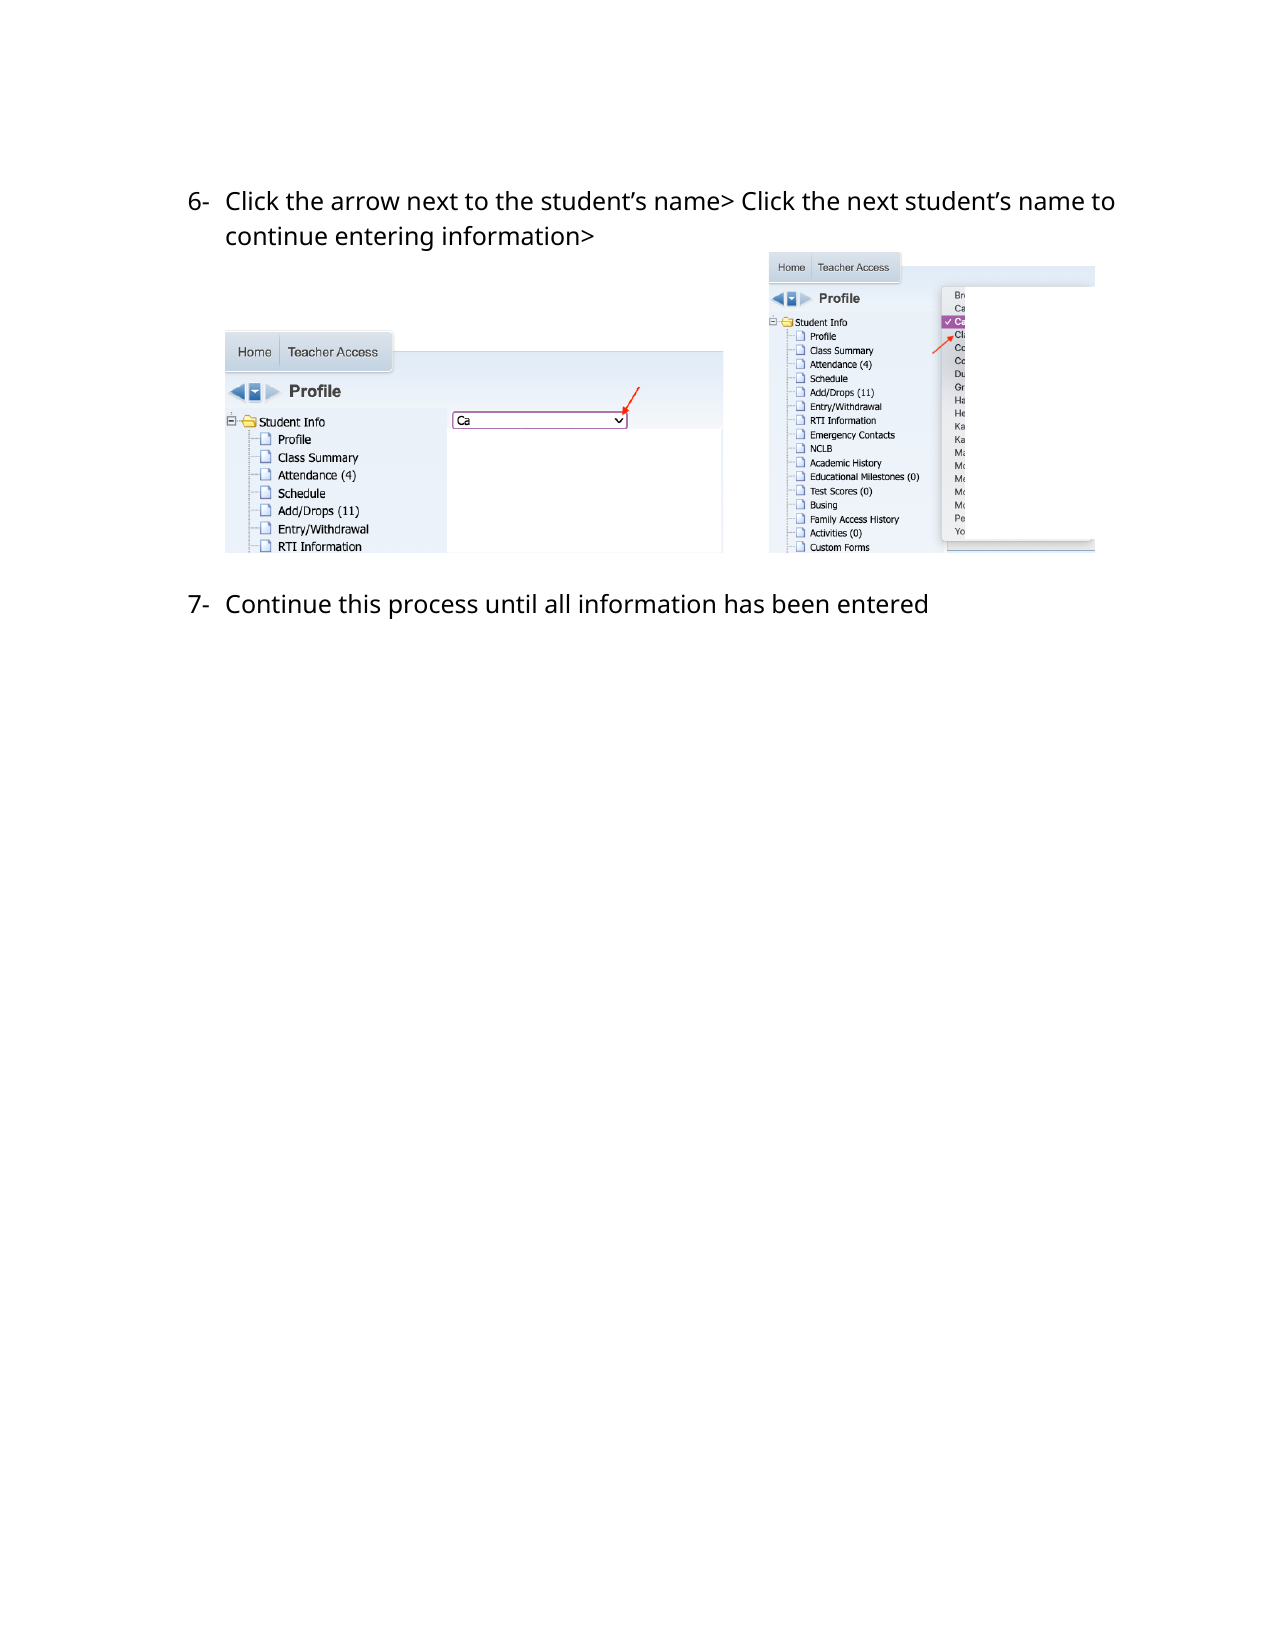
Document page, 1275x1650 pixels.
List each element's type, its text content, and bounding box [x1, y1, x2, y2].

picture [225, 330, 724, 553]
list Click the arrow next to the student’s name> Click the next student’s name to continue entering information> [187, 184, 1125, 252]
list Continue this process until all information has been entered [187, 587, 1125, 621]
picture [768, 252, 1095, 553]
